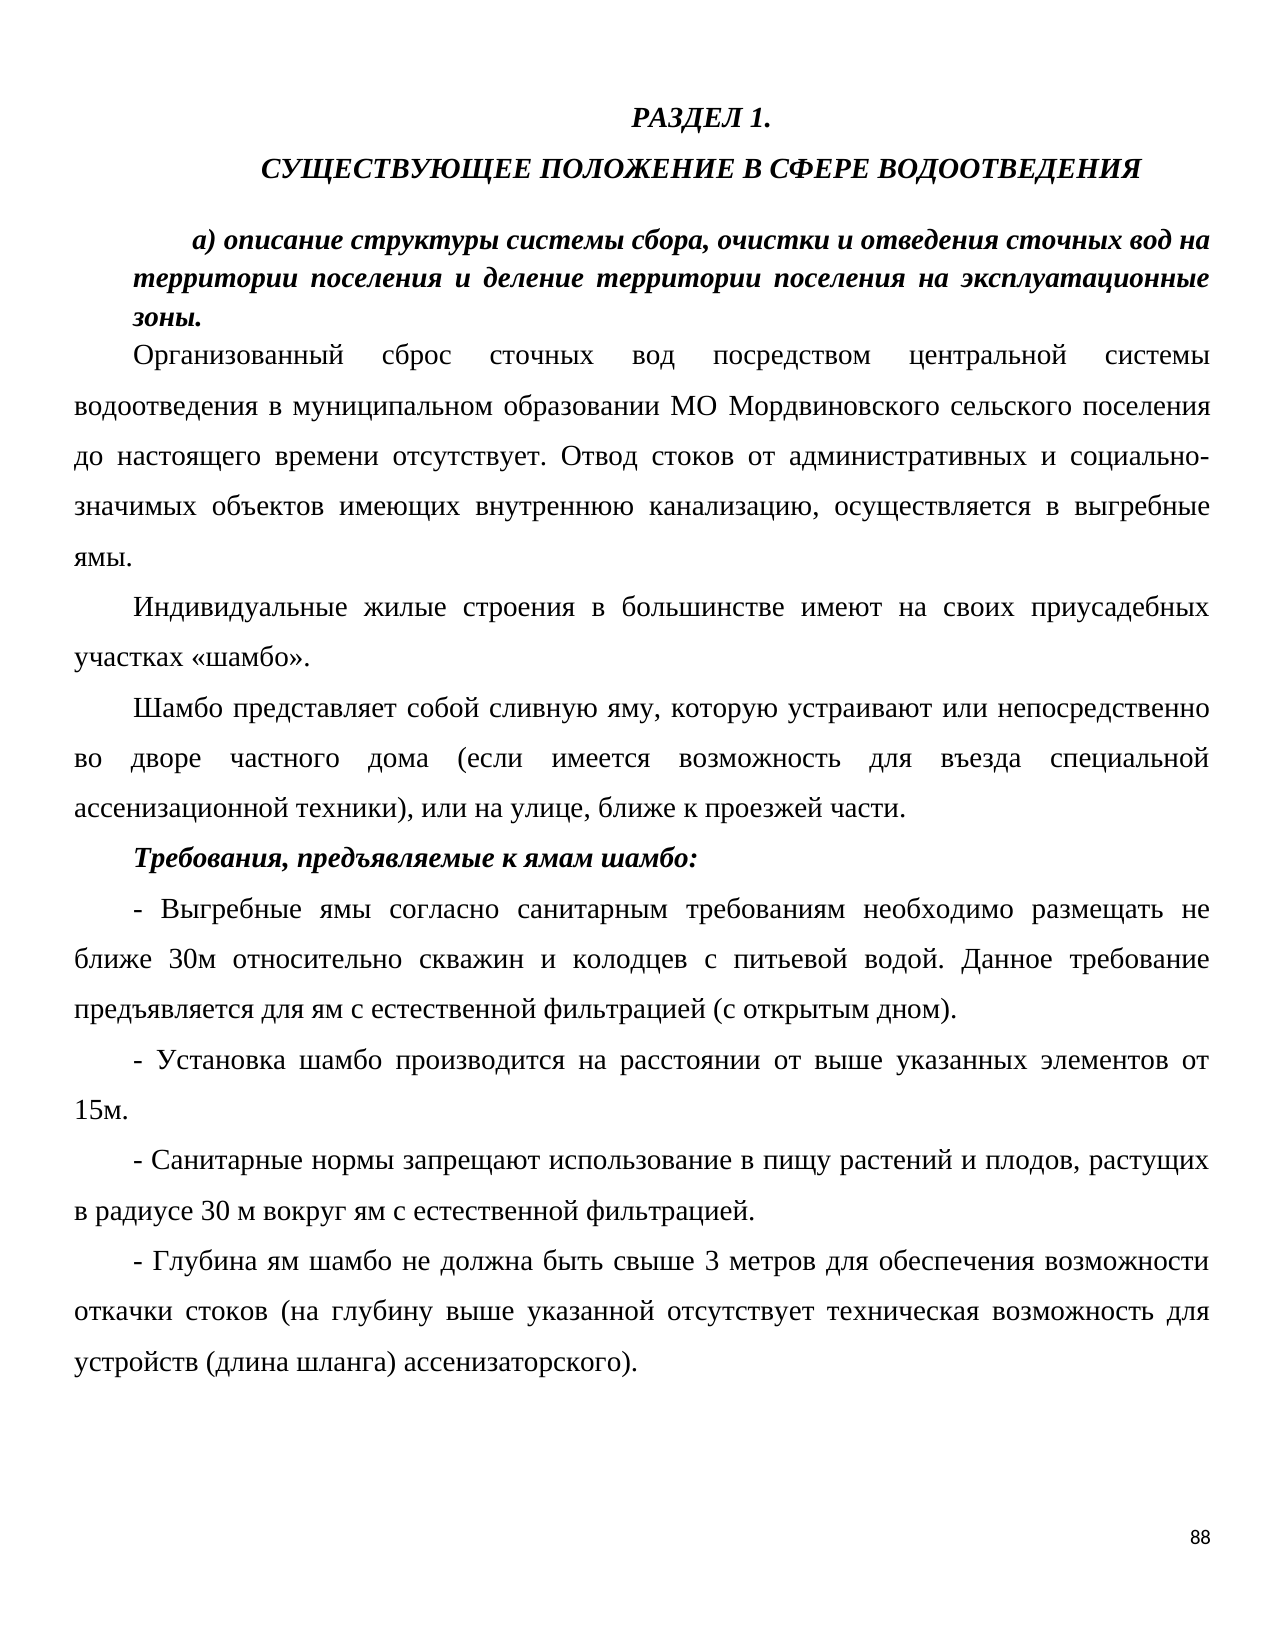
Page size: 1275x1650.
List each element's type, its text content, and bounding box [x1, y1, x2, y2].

text СУЩЕСТВУЮЩЕЕ ПОЛОЖЕНИЕ В СФЕРЕ ВОДООТВЕДЕНИЯ [133, 151, 1211, 184]
text Шамбо представляет собой сливную яму, которую устраивают или непосредственно во дворе частного дома (если имеется возможность для въезда специальной ассенизационной техники), или на улице, ближе к проезжей части. [74, 690, 1211, 824]
text - Установка шамбо производится на расстоянии от выше указанных элементов от 15м. [74, 1042, 1211, 1126]
text - Глубина ям шамбо не должна быть свыше 3 метров для обеспечения возможности откачки стоков (на глубину выше указанной отсутствует техническая возможность для устройств (длина шланга) ассенизаторского). [74, 1243, 1211, 1377]
text Организованный сброс сточных вод посредством центральной системы водоотведения в муниципальном образовании МО Мордвиновского сельского поселения до настоящего времени отсутствует. Отвод стоков от административных и социально-значимых объектов имеющих внутреннюю канализацию, осуществляется в выгребные ямы. [74, 337, 1211, 572]
text - Санитарные нормы запрещают использование в пищу растений и плодов, растущих в радиусе 30 м вокруг ям с естественной фильтрацией. [74, 1142, 1211, 1226]
text - Выгребные ямы согласно санитарным требованиям необходимо размещать не ближе 30м относительно скважин и колодцев с питьевой водой. Данное требование предъявляется для ям с естественной фильтрацией (с открытым дном). [74, 891, 1211, 1025]
text РАЗДЕЛ 1. [133, 100, 1211, 134]
text Требования, предъявляемые к ямам шамбо: [74, 841, 1211, 874]
text а) описание структуры системы сбора, очистки и отведения сточных вод на территории поселения и деление территории поселения на эксплуатационные зоны. [133, 222, 1211, 332]
text Индивидуальные жилые строения в большинстве имеют на своих приусадебных участках «шамбо». [74, 589, 1211, 673]
